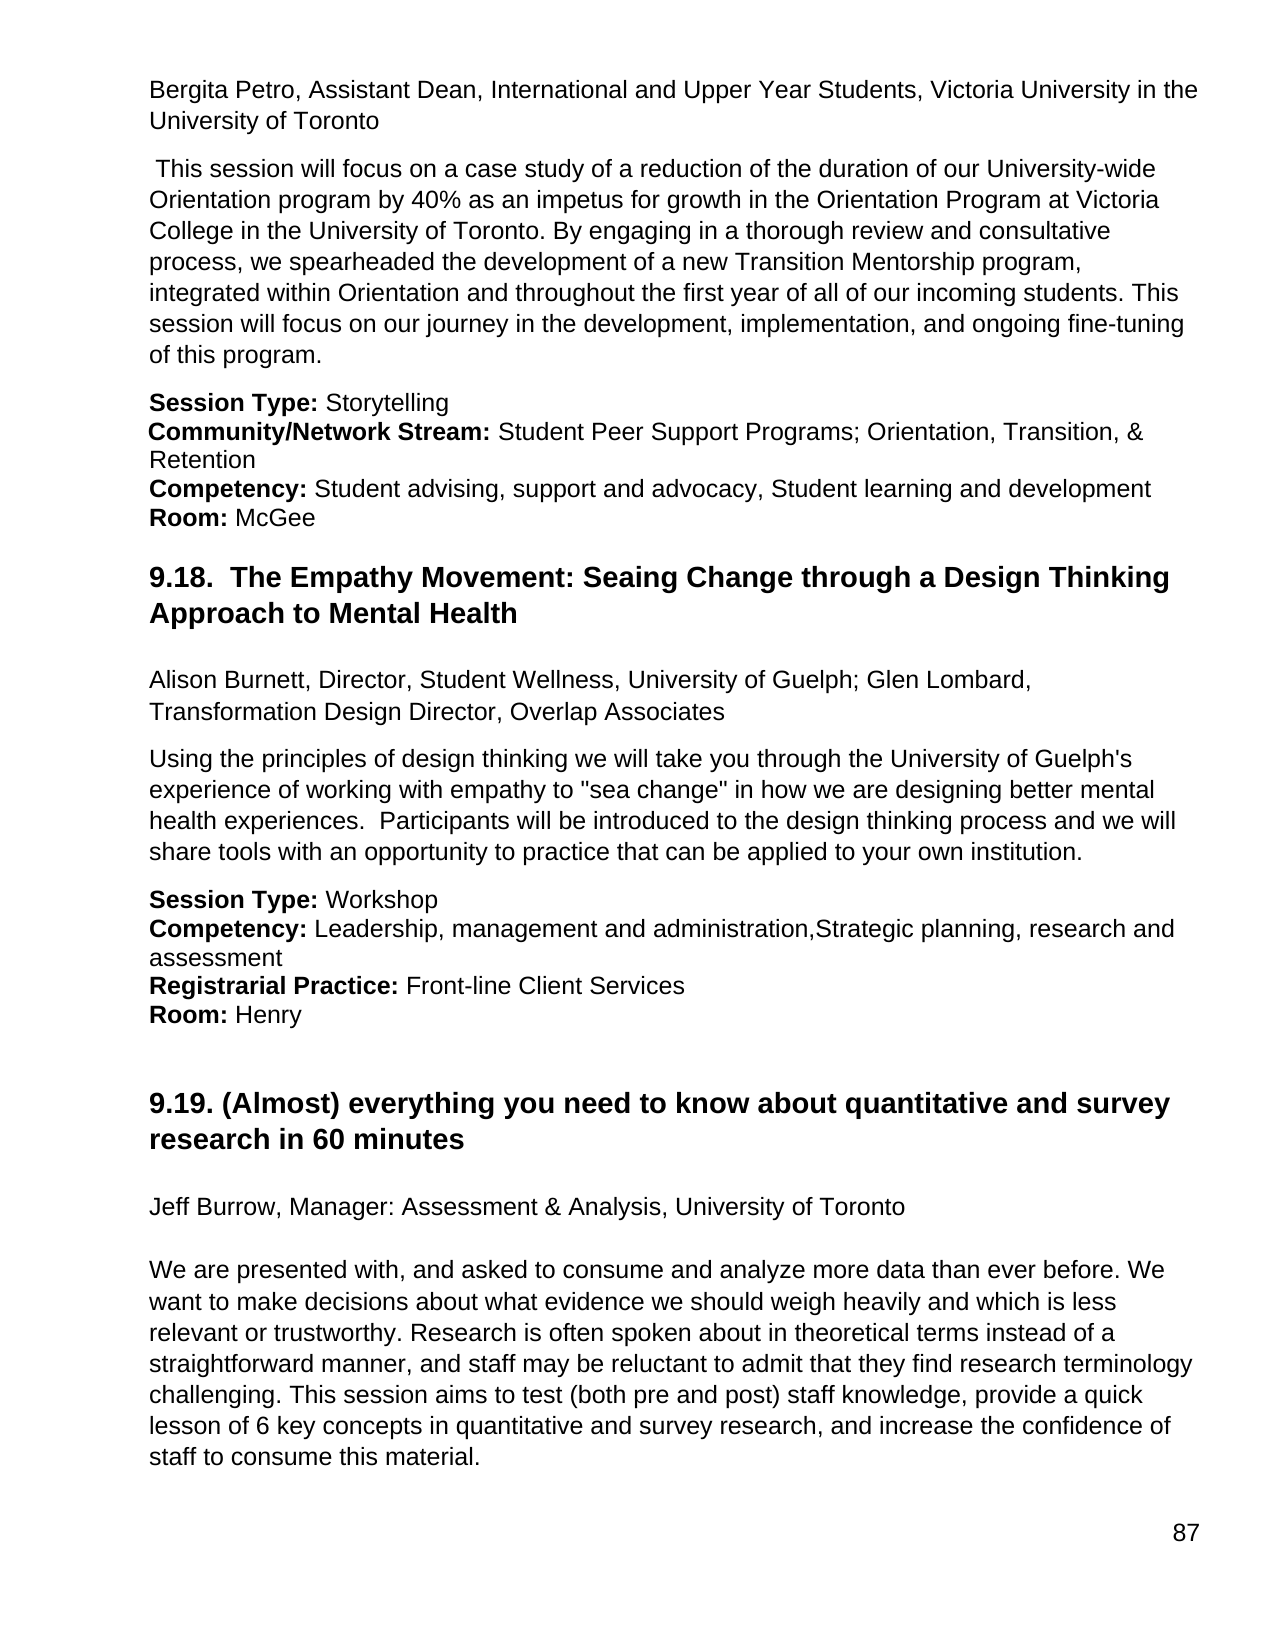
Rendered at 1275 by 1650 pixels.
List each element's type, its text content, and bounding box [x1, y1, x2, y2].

text Competency: Student advising, support and advocacy, Student learning and development [149, 474, 1200, 503]
text Session Type: Workshop [74, 885, 1200, 914]
list Alison Burnett, Director, Student Wellness, University of Guelph; Glen Lombard, Transformation Design Director, Overlap Associates [149, 665, 1200, 725]
list Bergita Petro, Assistant Dean, International and Upper Year Students, Victoria University in the University of Toronto [149, 75, 1200, 135]
text Competency: Leadership, management and administration,Strategic planning, research and assessment [149, 914, 1200, 971]
text Session Type: Storytelling [74, 388, 1200, 416]
text Community/Network Stream: Student Peer Support Programs; Orientation, Transition, & Retention [148, 416, 1200, 474]
list 9.18. The Empathy Movement: Seaing Change through a Design Thinking Approach to Mental Health [149, 560, 1200, 630]
text Registrarial Practice: Front-line Client Services [149, 971, 1200, 1000]
list 9.19. (Almost) everything you need to know about quantitative and survey research in 60 minutes [149, 1086, 1200, 1156]
text Room: McGee [149, 503, 1200, 531]
text Room: Henry [149, 1000, 1200, 1029]
text Using the principles of design thinking we will take you through the University of Guelph's experience of working with empathy to "sea change" in how we are designing better mental health experiences. Participants will be introduced to the design thinking process and we will share tools with an opportunity to practice that can be applied to your own institution. [149, 744, 1200, 866]
text This session will focus on a case study of a reduction of the duration of our University-wide Orientation program by 40% as an impetus for growth in the Orientation Program at Victoria College in the University of Toronto. By engaging in a thorough review and consultative process, we spearheaded the development of a new Transition Mentorship program, integrated within Orientation and throughout the first year of all of our incoming students. This session will focus on our journey in the development, implementation, and ongoing fine-tuning of this program. [149, 154, 1200, 369]
list Jeff Burrow, Manager: Assessment & Analysis, University of Toronto [149, 1191, 1200, 1220]
list We are presented with, and asked to consume and analyze more data than ever before. We want to make decisions about what evidence we should weigh heavily and which is less relevant or trustworthy. Research is often spoken about in theoretical terms instead of a straightforward manner, and staff may be reluctant to admit that they find research terminology challenging. This session aims to test (both pre and post) staff knowledge, provide a quick lesson of 6 key concepts in quantitative and survey research, and increase the confidence of staff to consume this material. [149, 1255, 1200, 1470]
